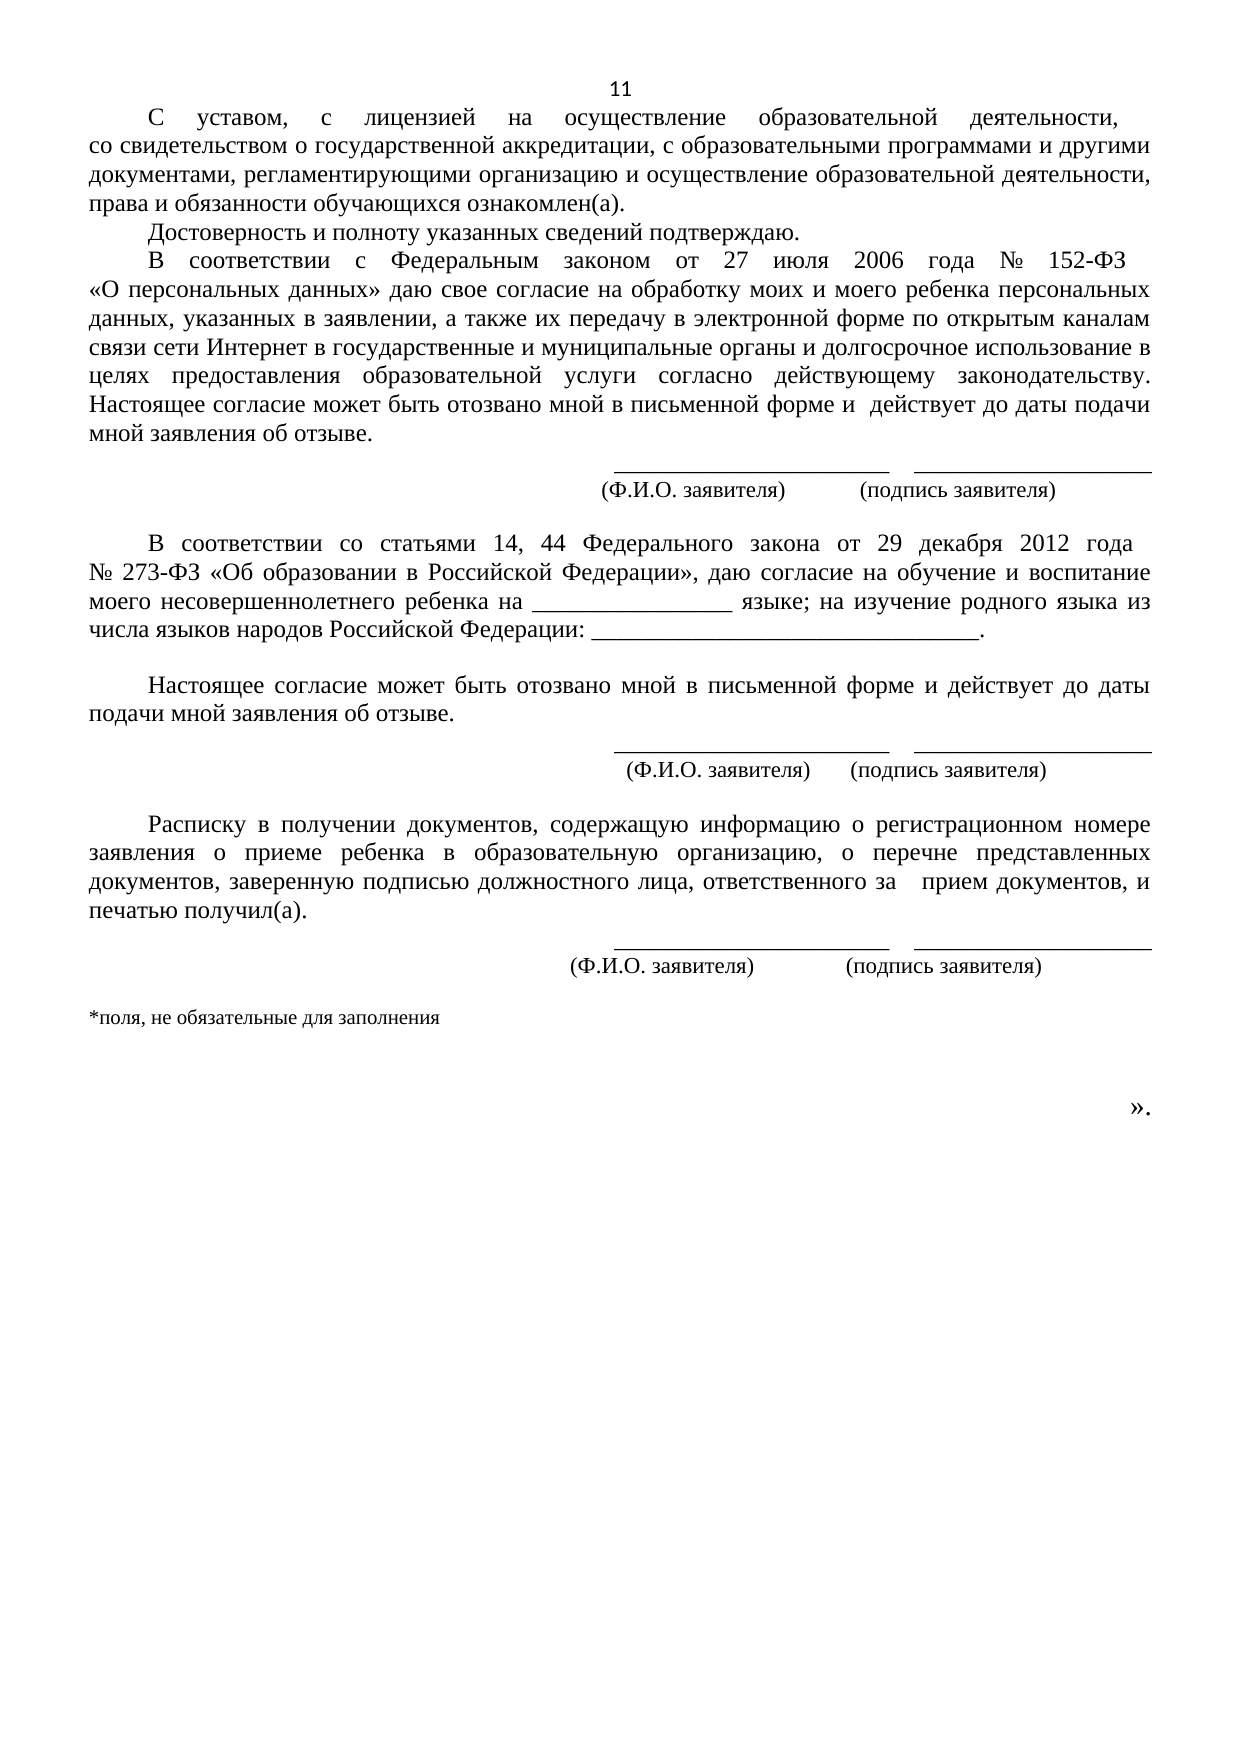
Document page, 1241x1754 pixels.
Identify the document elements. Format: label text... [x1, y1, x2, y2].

text Достоверность и полноту указанных сведений подтверждаю. [89, 217, 1152, 246]
text ______________________ ___________________ [89, 924, 1152, 952]
text Настоящее согласие может быть отозвано мной в письменной форме и действует до даты подачи мной заявления об отзыве. [89, 670, 1152, 727]
text Расписку в получении документов, содержащую информацию о регистрационном номере заявления о приеме ребенка в образовательную организацию, о перечне представленных документов, заверенную подписью должностного лица, ответственного за прием документов, и печатью получил(а). [89, 809, 1152, 924]
text (Ф.И.О. заявителя) (подпись заявителя) [89, 952, 1152, 979]
text В соответствии со статьями 14, 44 Федерального закона от 29 декабря 2012 года № 273-ФЗ «Об образовании в Российской Федерации», даю согласие на обучение и воспитание моего несовершеннолетнего ребенка на ________________ языке; на изучение родного языка из числа языков народов Российской Федерации: _______________________________. [89, 528, 1152, 643]
text (Ф.И.О. заявителя) (подпись заявителя) [89, 756, 1152, 782]
text (Ф.И.О. заявителя) (подпись заявителя) [89, 476, 1152, 502]
text В соответствии с Федеральным законом от 27 июля 2006 года № 152-ФЗ «О персональных данных» даю свое согласие на обработку моих и моего ребенка персональных данных, указанных в заявлении, а также их передачу в электронной форме по открытым каналам связи сети Интернет в государственные и муниципальные органы и долгосрочное использование в целях предоставления образовательной услуги согласно действующему законодательству. Настоящее согласие может быть отозвано мной в письменной форме и действует до даты подачи мной заявления об отзыве. [89, 246, 1152, 447]
text ______________________ ___________________ [89, 447, 1152, 476]
text С уставом, с лицензией на осуществление образовательной деятельности, со свидетельством о государственной аккредитации, с образовательными программами и другими документами, регламентирующими организацию и осуществление образовательной деятельности, права и обязанности обучающихся ознакомлен(а). [89, 102, 1152, 217]
text *поля, не обязательные для заполнения [89, 1005, 1152, 1029]
text ». [89, 1088, 1152, 1122]
text ______________________ ___________________ [89, 727, 1152, 756]
